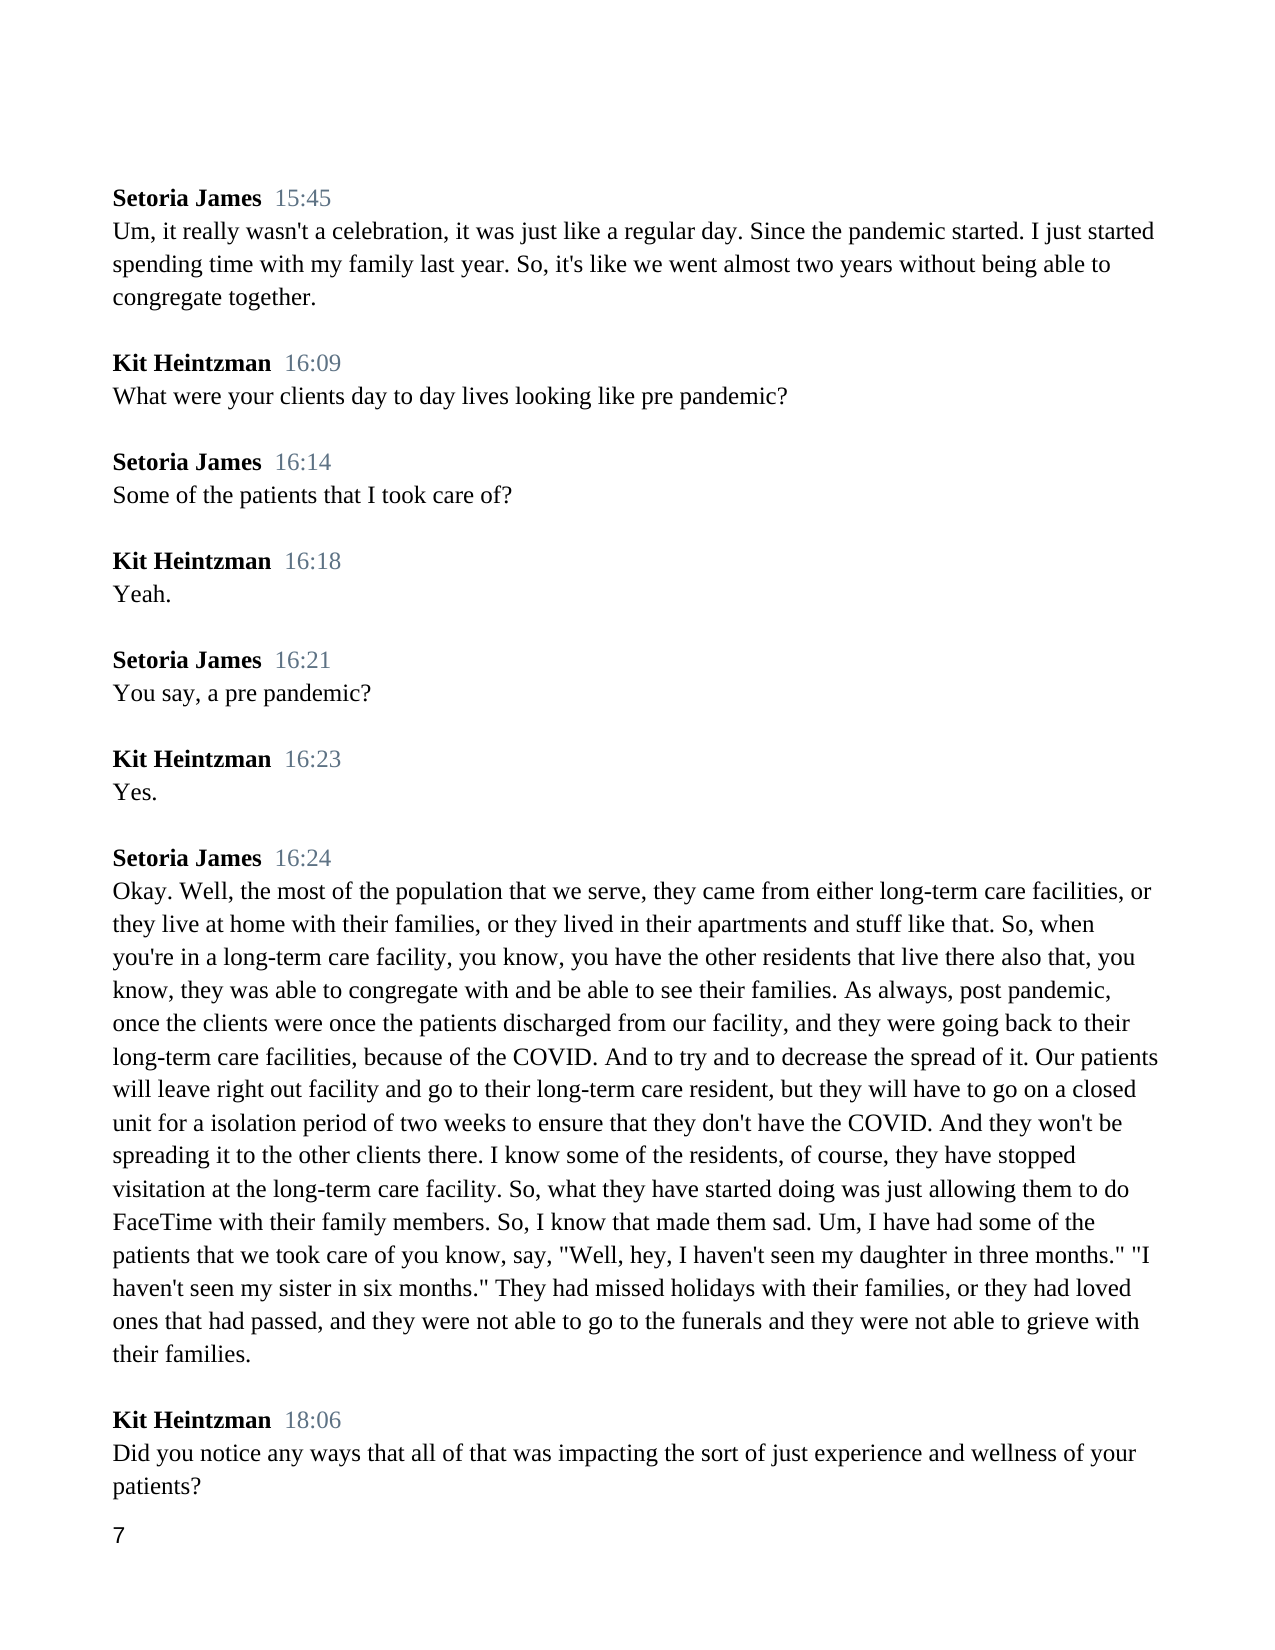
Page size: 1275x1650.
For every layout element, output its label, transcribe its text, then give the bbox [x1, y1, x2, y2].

text Yeah. [112, 579, 1162, 608]
text Setoria James 16:24 [112, 843, 1162, 872]
text You say, a pre pandemic? [112, 678, 1162, 707]
text Yes. [112, 777, 1162, 806]
text Setoria James 16:21 [112, 645, 1162, 674]
text Kit Heintzman 16:18 [112, 546, 1162, 575]
text Um, it really wasn't a celebration, it was just like a regular day. Since the pandemic started. I just started spending time with my family last year. So, it's like we went almost two years without being able to congregate together. [112, 216, 1162, 311]
text Some of the patients that I took care of? [112, 480, 1162, 509]
text Setoria James 16:14 [112, 447, 1162, 476]
text Kit Heintzman 16:23 [112, 744, 1162, 773]
text Okay. Well, the most of the population that we serve, they came from either long-term care facilities, or they live at home with their families, or they lived in their apartments and stuff like that. So, when you're in a long-term care facility, you know, you have the other residents that live there also that, you know, they was able to congregate with and be able to see their families. As always, post pandemic, once the clients were once the patients discharged from our facility, and they were going back to their long-term care facilities, because of the COVID. And to try and to decrease the spread of it. Our patients will leave right out facility and go to their long-term care resident, but they will have to go on a closed unit for a isolation period of two weeks to ensure that they don't have the COVID. And they won't be spreading it to the other clients there. I know some of the residents, of course, they have stopped visitation at the long-term care facility. So, what they have started doing was just allowing them to do FaceTime with their family members. So, I know that made them sad. Um, I have had some of the patients that we took care of you know, say, "Well, hey, I haven't seen my daughter in three months." "I haven't seen my sister in six months." They had missed holidays with their families, or they had loved ones that had passed, and they were not able to go to the funerals and they were not able to grieve with their families. [112, 876, 1162, 1367]
text Kit Heintzman 16:09 [112, 348, 1162, 377]
text Kit Heintzman 18:06 [112, 1405, 1162, 1433]
text Setoria James 15:45 [112, 183, 1162, 212]
text Did you notice any ways that all of that was impacting the sort of just experience and wellness of your patients? [112, 1438, 1162, 1499]
text What were your clients day to day lives looking like pre pandemic? [112, 381, 1162, 410]
